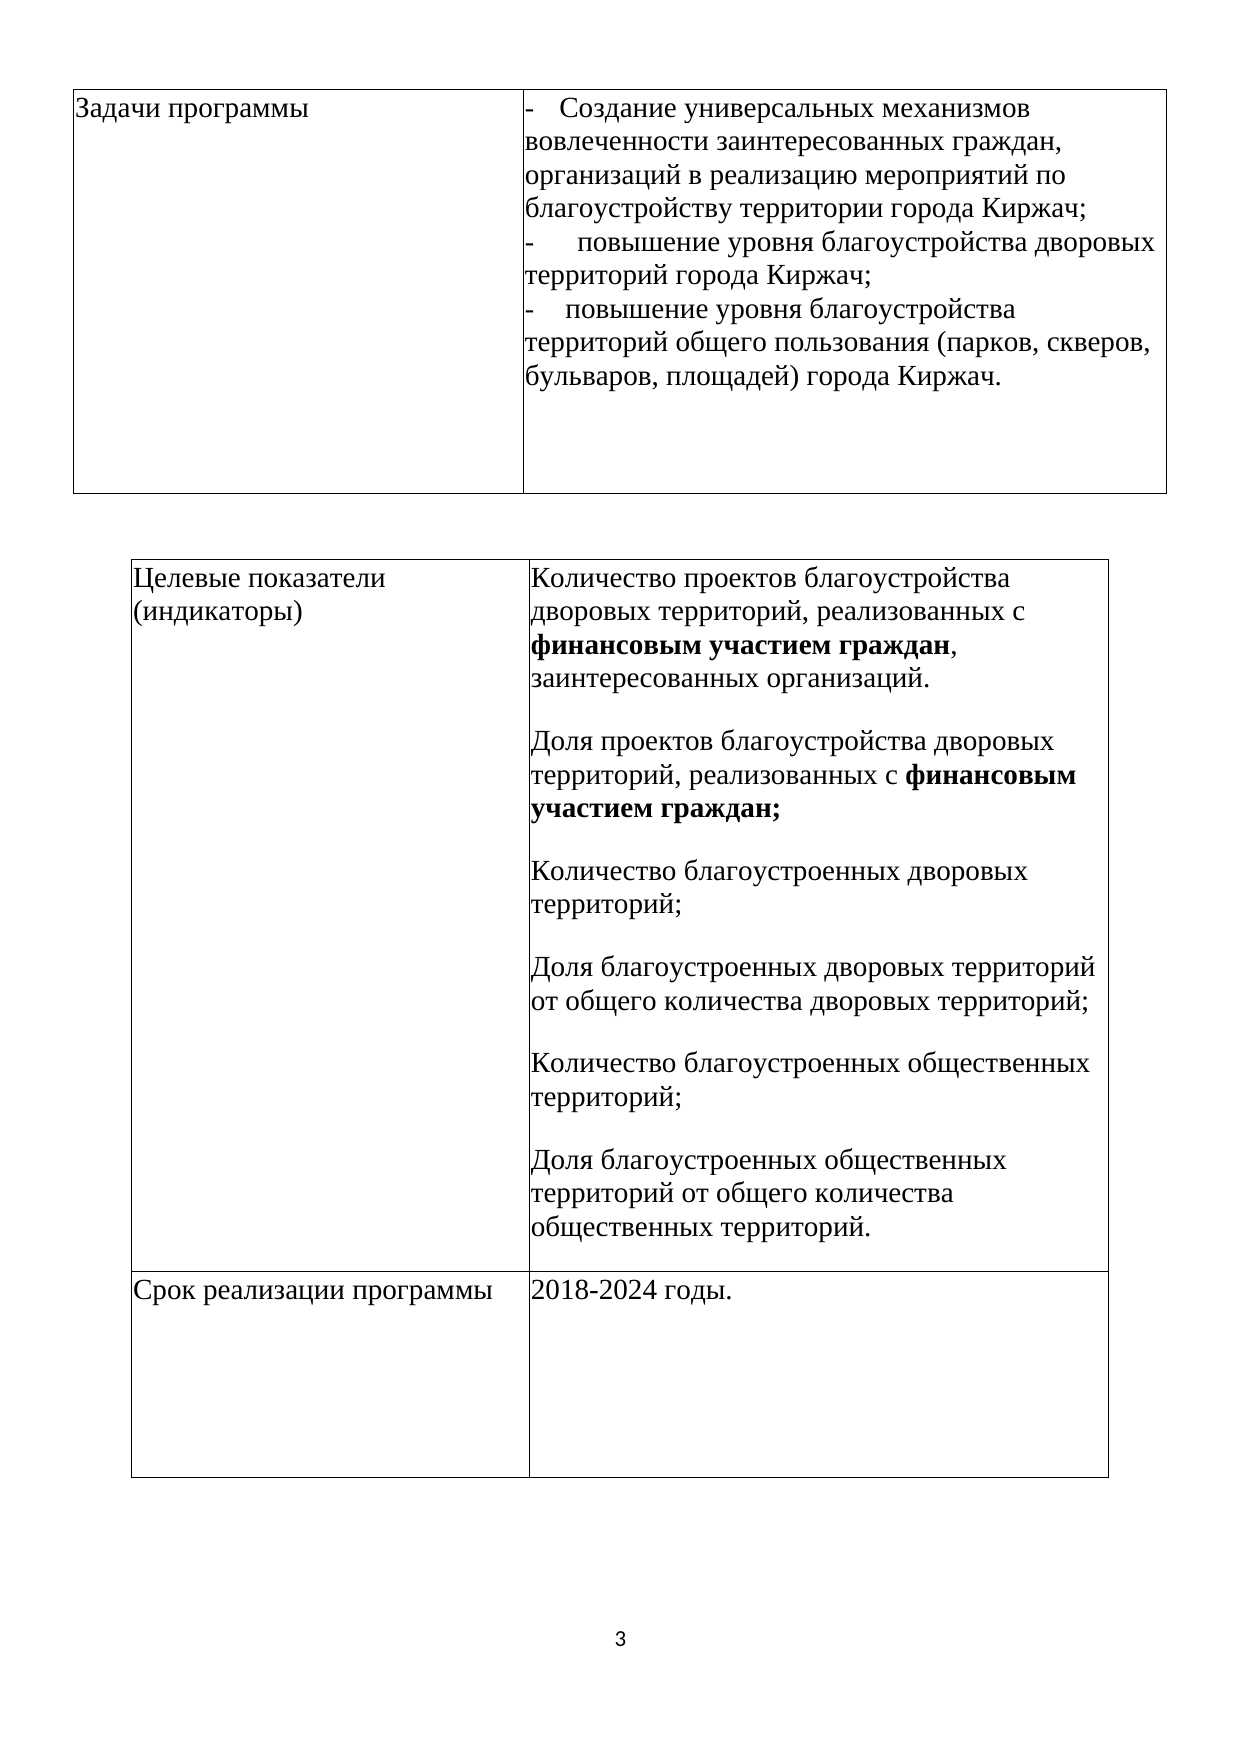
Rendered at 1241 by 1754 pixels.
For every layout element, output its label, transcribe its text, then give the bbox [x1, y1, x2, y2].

table_cell Срок реализации программы [132, 1272, 529, 1477]
table_cell Создание универсальных механизмов вовлеченности заинтересованных граждан, организаций в реализацию мероприятий по благоустройству территории города Киржач; повышение уровня благоустройства дворовых территорий города Киржач; повышение уровня благоустройства территорий общего пользования (парков, скверов, бульваров, площадей) города Киржач. [524, 90, 1166, 493]
table_header Целевые показатели (индикаторы) [132, 560, 529, 1271]
table_cell 2018-2024 годы. [530, 1272, 1108, 1477]
table_cell Задачи программы [74, 90, 523, 493]
table_header Количество проектов благоустройства дворовых территорий, реализованных с финансовым участием граждан, заинтересованных организаций. Доля проектов благоустройства дворовых территорий, реализованных с финансовым участием граждан; Количество благоустроенных дворовых территорий; Доля благоустроенных дворовых территорий от общего количества дворовых территорий; Количество благоустроенных общественных территорий; Доля благоустроенных общественных территорий от общего количества общественных территорий. [530, 560, 1108, 1271]
